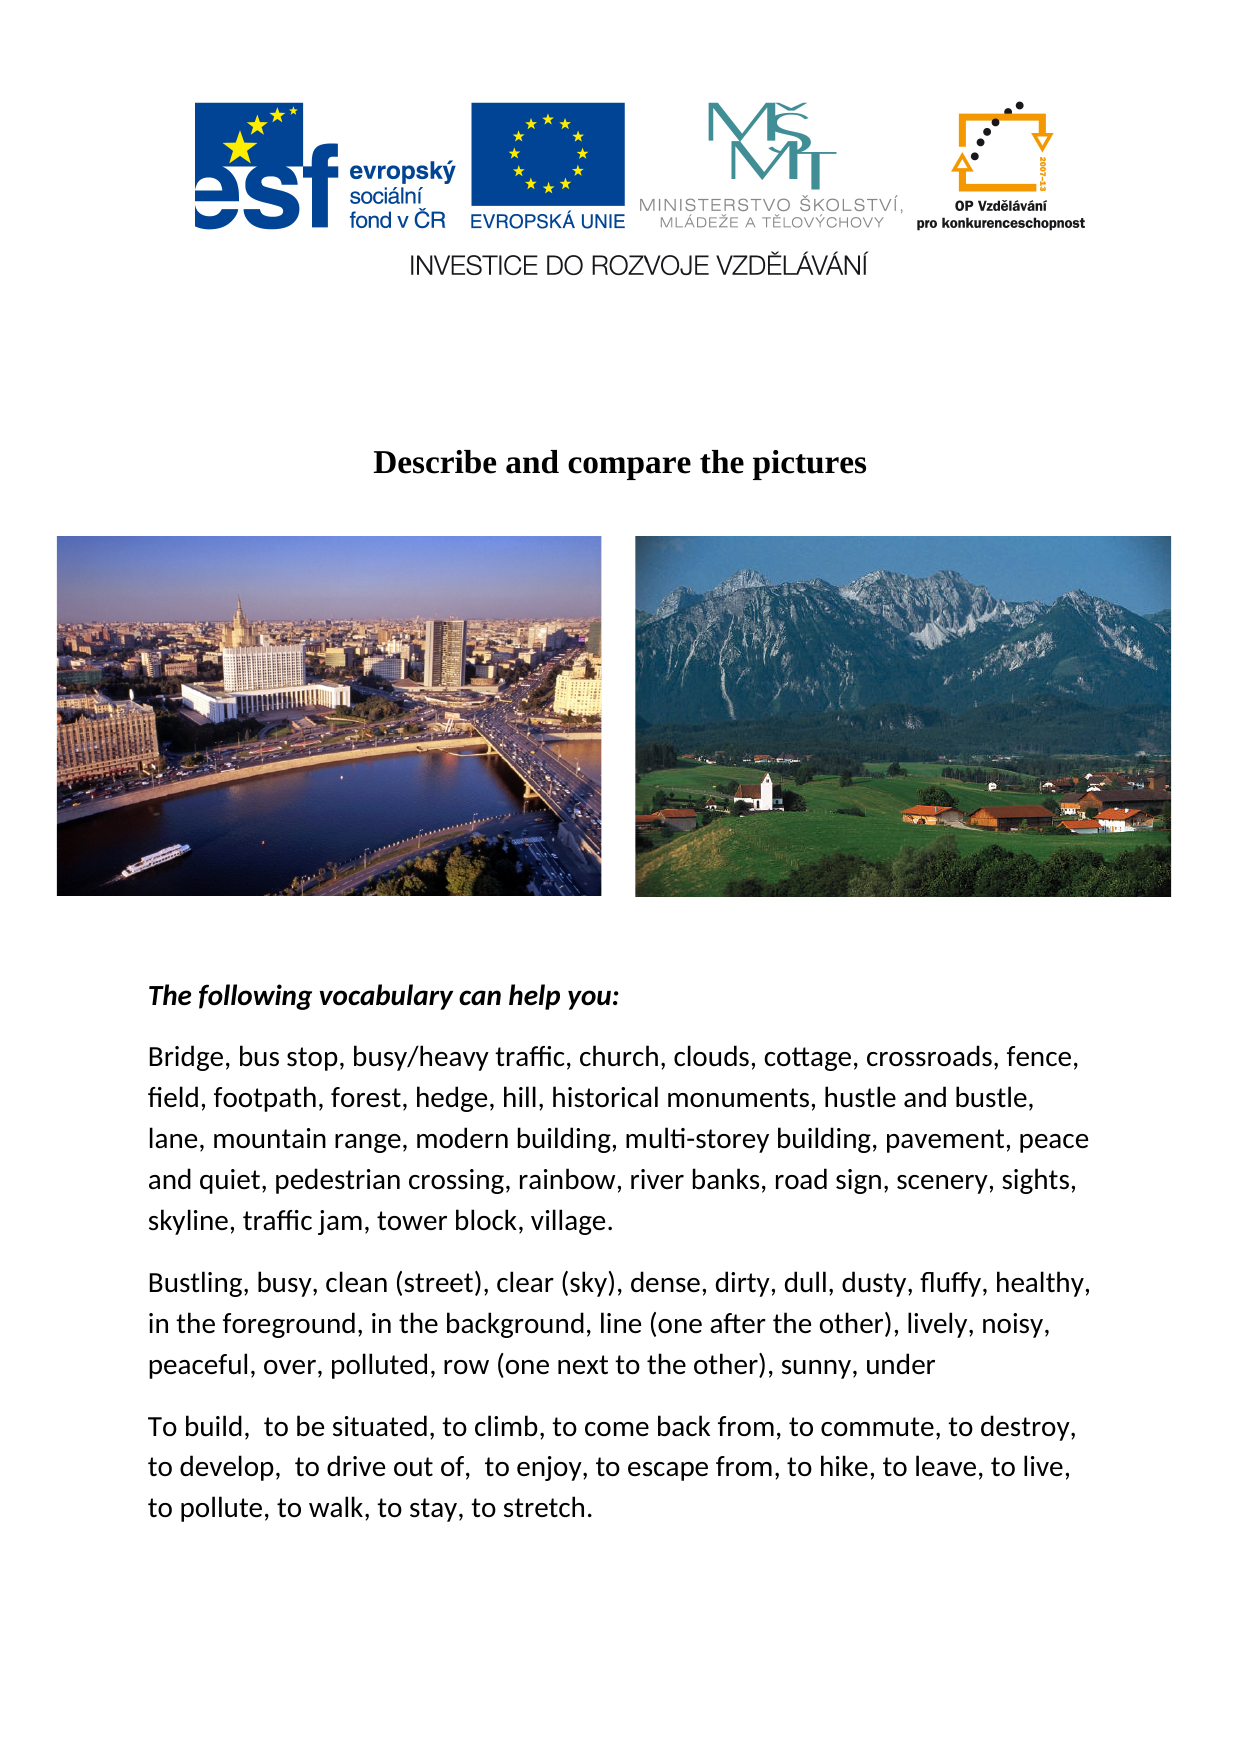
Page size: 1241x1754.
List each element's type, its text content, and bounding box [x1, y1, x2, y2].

picture [147, 62, 1146, 307]
text Describe and compare the pictures [148, 442, 1093, 481]
text To build, to be situated, to climb, to come back from, to commute, to destroy, to develop, to drive out of, to enjoy, to escape from, to hike, to leave, to live, to pollute, to walk, to stay, to stretch. [148, 1408, 1093, 1525]
text Bustling, busy, clean (street), clear (sky), dense, dirty, dull, dusty, fluffy, healthy, in the foreground, in the background, line (one after the other), lively, noisy, peaceful, over, polluted, row (one next to the other), sunny, under [148, 1264, 1093, 1381]
text Bridge, bus stop, busy/heavy traffic, church, clouds, cottage, crossroads, fence, field, footpath, forest, hedge, hill, historical monuments, hustle and bustle, lane, mountain range, modern building, multi-storey building, pavement, peace and quiet, pedestrian crossing, rainbow, river banks, road sign, scenery, sights, skyline, traffic jam, tower block, village. [148, 1038, 1093, 1238]
text The following vocabulary can help you: [148, 977, 1093, 1012]
picture [56, 536, 602, 896]
picture [635, 536, 1172, 897]
